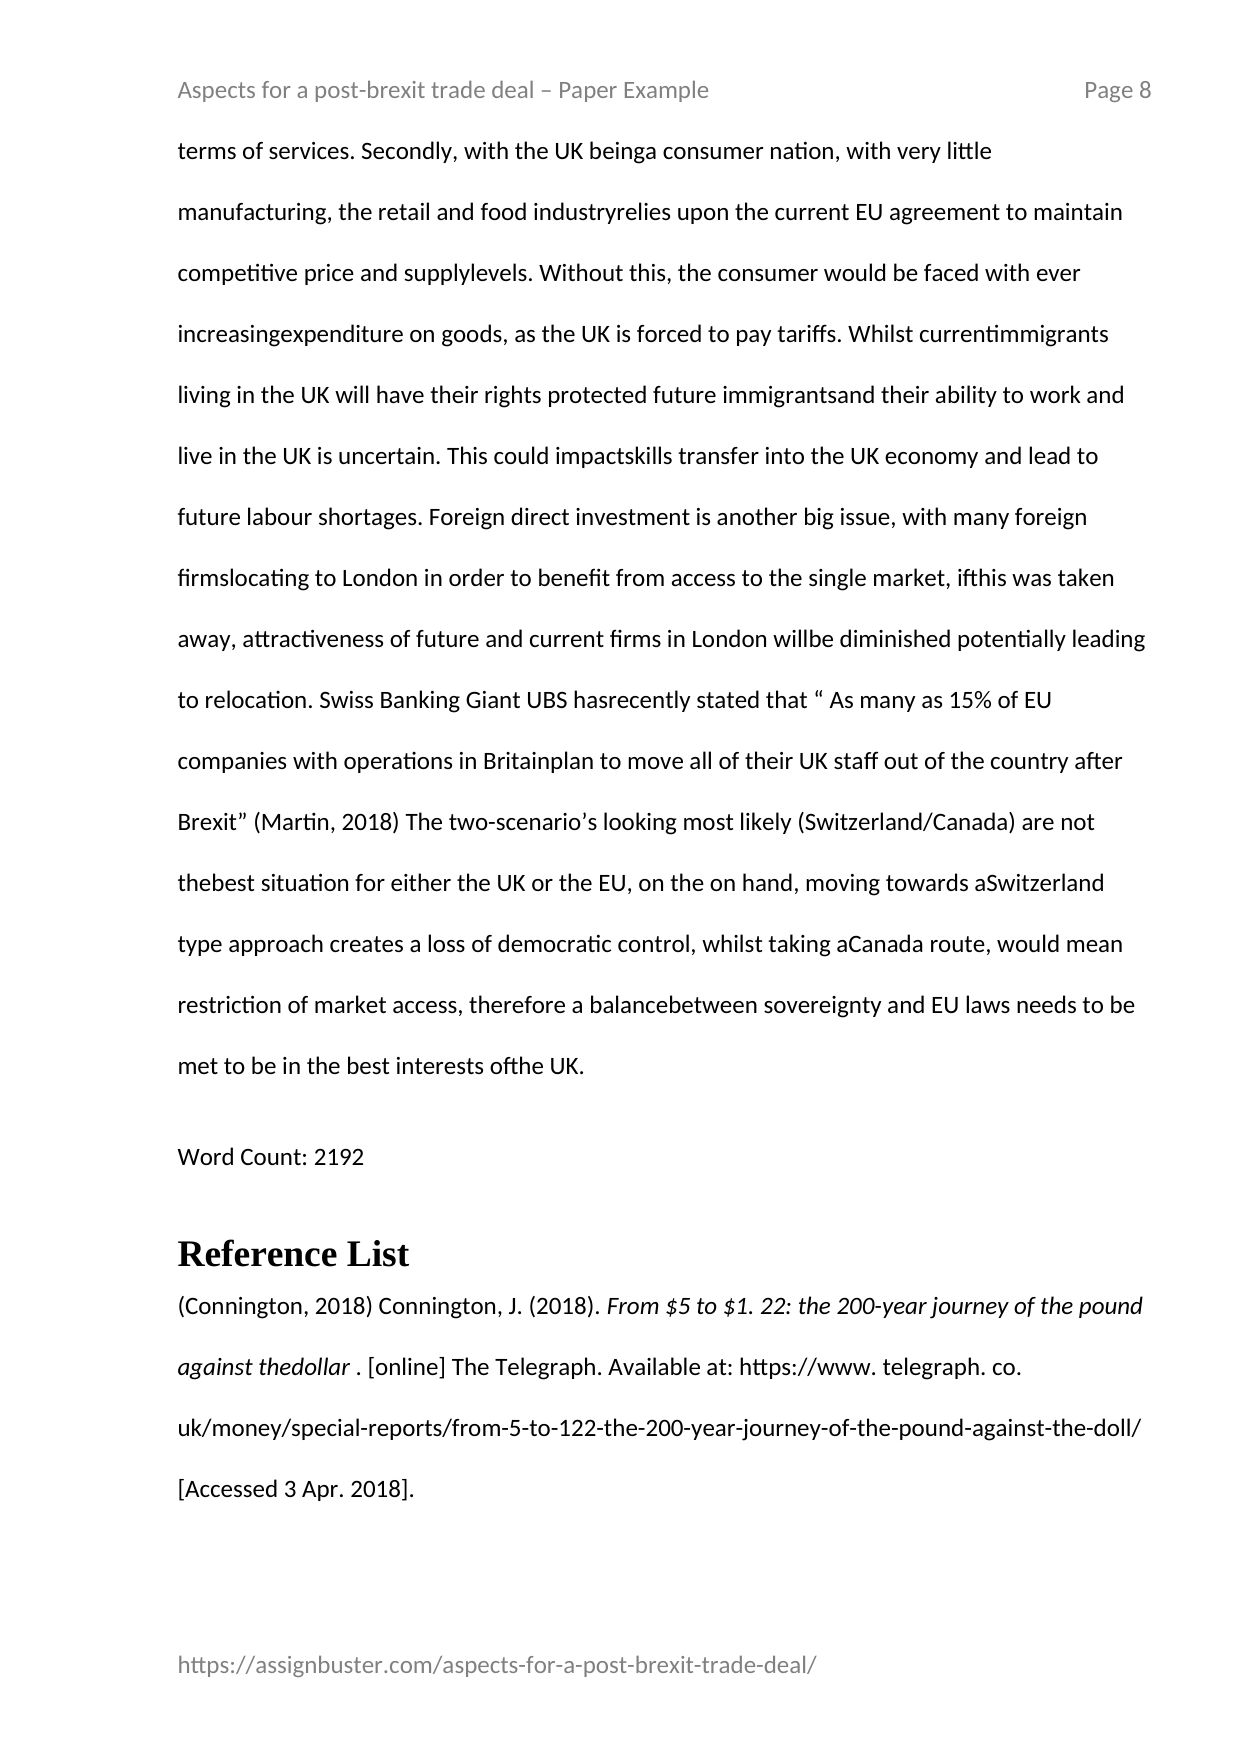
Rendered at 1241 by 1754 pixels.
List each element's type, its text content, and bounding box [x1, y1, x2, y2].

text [177, 135, 1152, 1081]
subtitle Reference List [177, 1231, 1152, 1274]
text Word Count: 2192 [177, 1141, 1152, 1171]
text (Connington, 2018) Connington, J. (2018). From $5 to $1. 22: the 200-year journey of the pound against thedollar . [online] The Telegraph. Available at: https://www. telegraph. co. uk/money/special-reports/from-5-to-122-the-200-year-journey-of-the-pound-against-the-doll/[Accessed 3 Apr. 2018]. [177, 1291, 1152, 1504]
